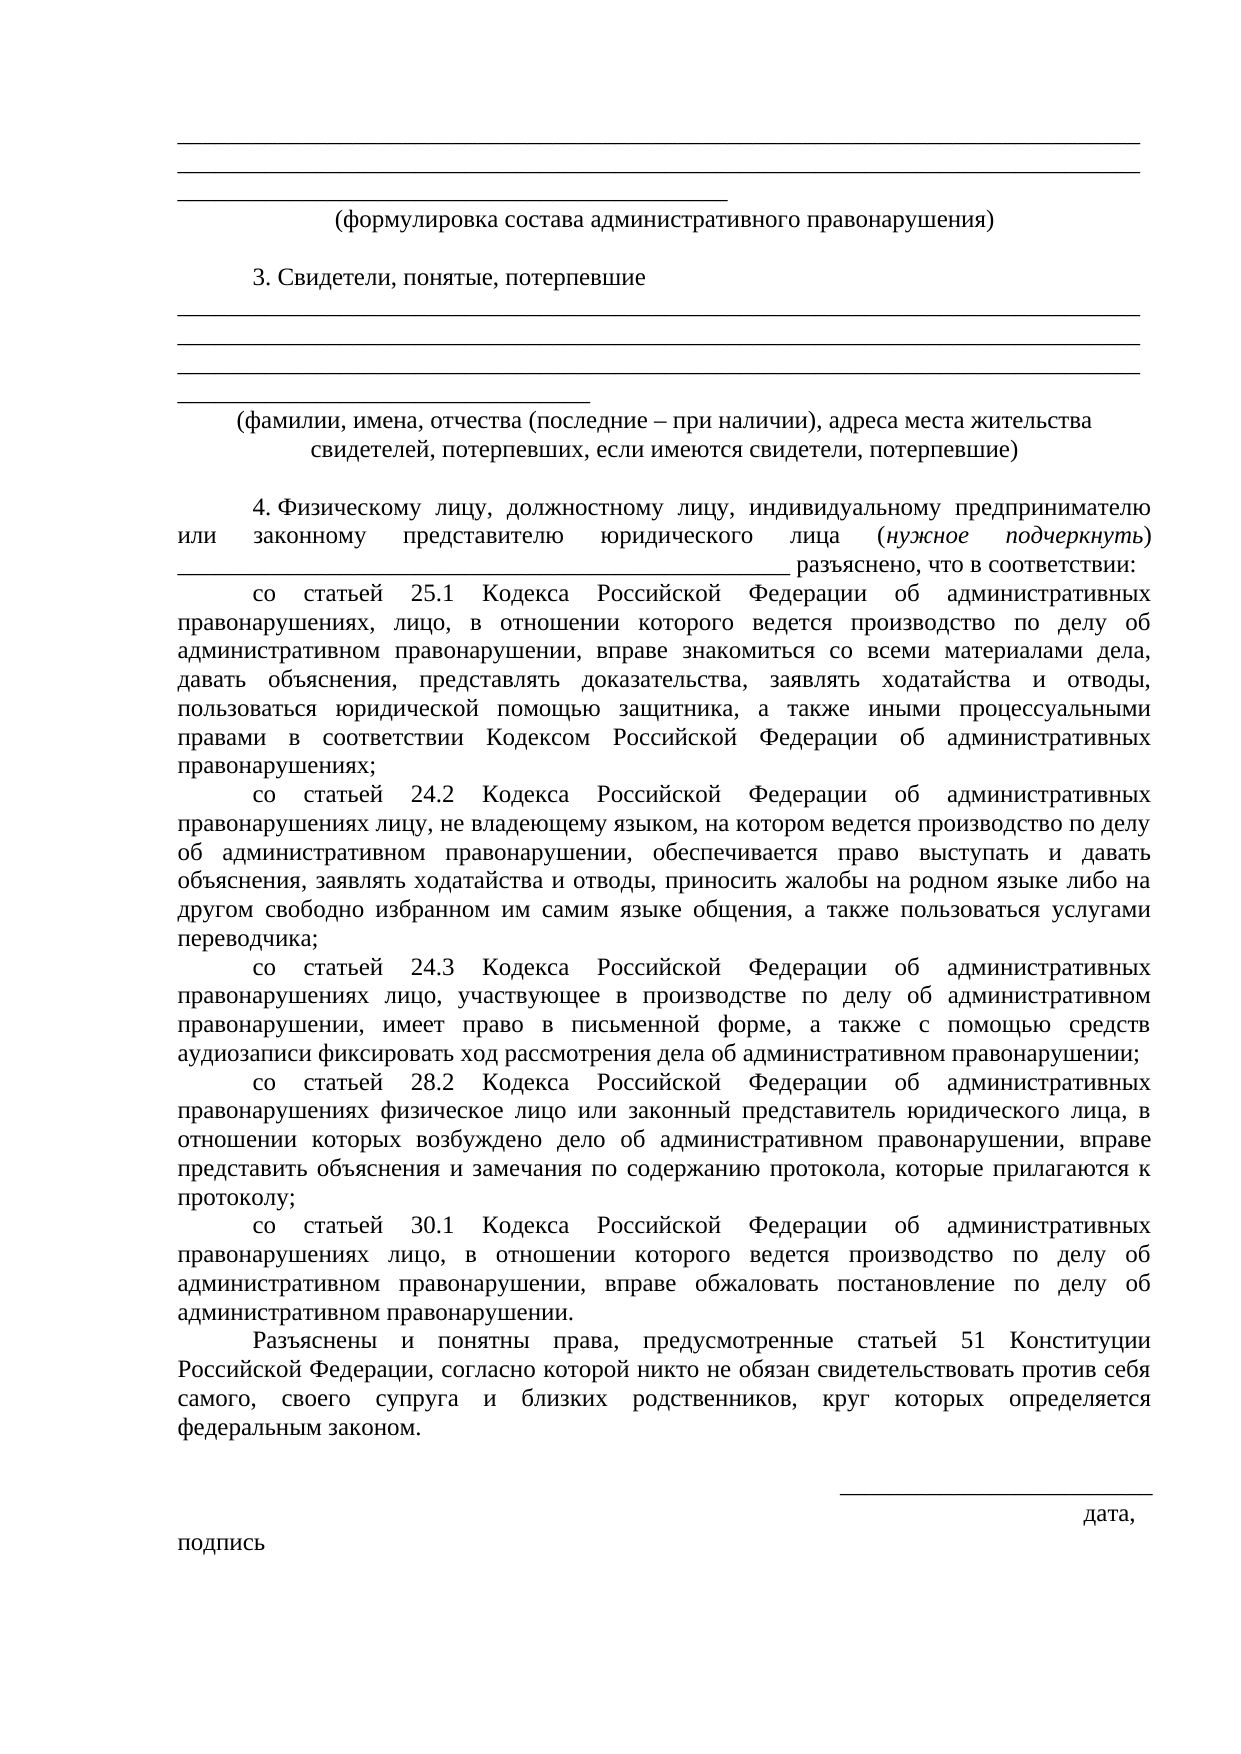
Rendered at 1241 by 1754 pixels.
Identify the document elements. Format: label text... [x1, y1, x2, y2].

text ________________________________________________________________________________________________________________________________________________________________________________________________________________________________________________________________________ [177, 291, 1152, 406]
text со статьей 24.2 Кодекса Российской Федерации об административных правонарушениях лицу, не владеющему языком, на котором ведется производство по делу об административном правонарушении, обеспечивается право выступать и давать объяснения, заявлять ходатайства и отводы, приносить жалобы на родном языке либо на другом свободно избранном им самим языке общения, а также пользоваться услугами переводчика; [177, 779, 1152, 952]
text ______________________________________________________________________________________________________________________________________________________________________________________________________ [177, 118, 1152, 204]
text _________________________ [177, 1469, 1152, 1498]
text 4. Физическому лицу, должностному лицу, индивидуальному предпринимателю или законному представителю юридического лица (нужное подчеркнуть) _________________________________________________ разъяснено, что в соответствии: [177, 492, 1152, 578]
text со статьей 24.3 Кодекса Российской Федерации об административных правонарушениях лицо, участвующее в производстве по делу об административном правонарушении, имеет право в письменной форме, а также с помощью средств аудиозаписи фиксировать ход рассмотрения дела об административном правонарушении; [177, 952, 1152, 1067]
text (формулировка состава административного правонарушения) [177, 204, 1152, 233]
text со статьей 30.1 Кодекса Российской Федерации об административных правонарушениях лицо, в отношении которого ведется производство по делу об административном правонарушении, вправе обжаловать постановление по делу об административном правонарушении. [177, 1211, 1152, 1326]
text со статьей 25.1 Кодекса Российской Федерации об административных правонарушениях, лицо, в отношении которого ведется производство по делу об административном правонарушении, вправе знакомиться со всеми материалами дела, давать объяснения, представлять доказательства, заявлять ходатайства и отводы, пользоваться юридической помощью защитника, а также иными процессуальными правами в соответствии Кодексом Российской Федерации об административных правонарушениях; [177, 578, 1152, 779]
text Разъяснены и понятны права, предусмотренные статьей 51 Конституции Российской Федерации, согласно которой никто не обязан свидетельствовать против себя самого, своего супруга и близких родственников, круг которых определяется федеральным законом. [177, 1326, 1152, 1441]
text со статьей 28.2 Кодекса Российской Федерации об административных правонарушениях физическое лицо или законный представитель юридического лица, в отношении которых возбуждено дело об административном правонарушении, вправе представить объяснения и замечания по содержанию протокола, которые прилагаются к протоколу; [177, 1067, 1152, 1211]
text (фамилии, имена, отчества (последние – при наличии), адреса места жительства свидетелей, потерпевших, если имеются свидетели, потерпевшие) [177, 406, 1152, 463]
text дата, подпись [177, 1498, 1152, 1556]
text 3. Свидетели, понятые, потерпевшие [177, 262, 1152, 291]
